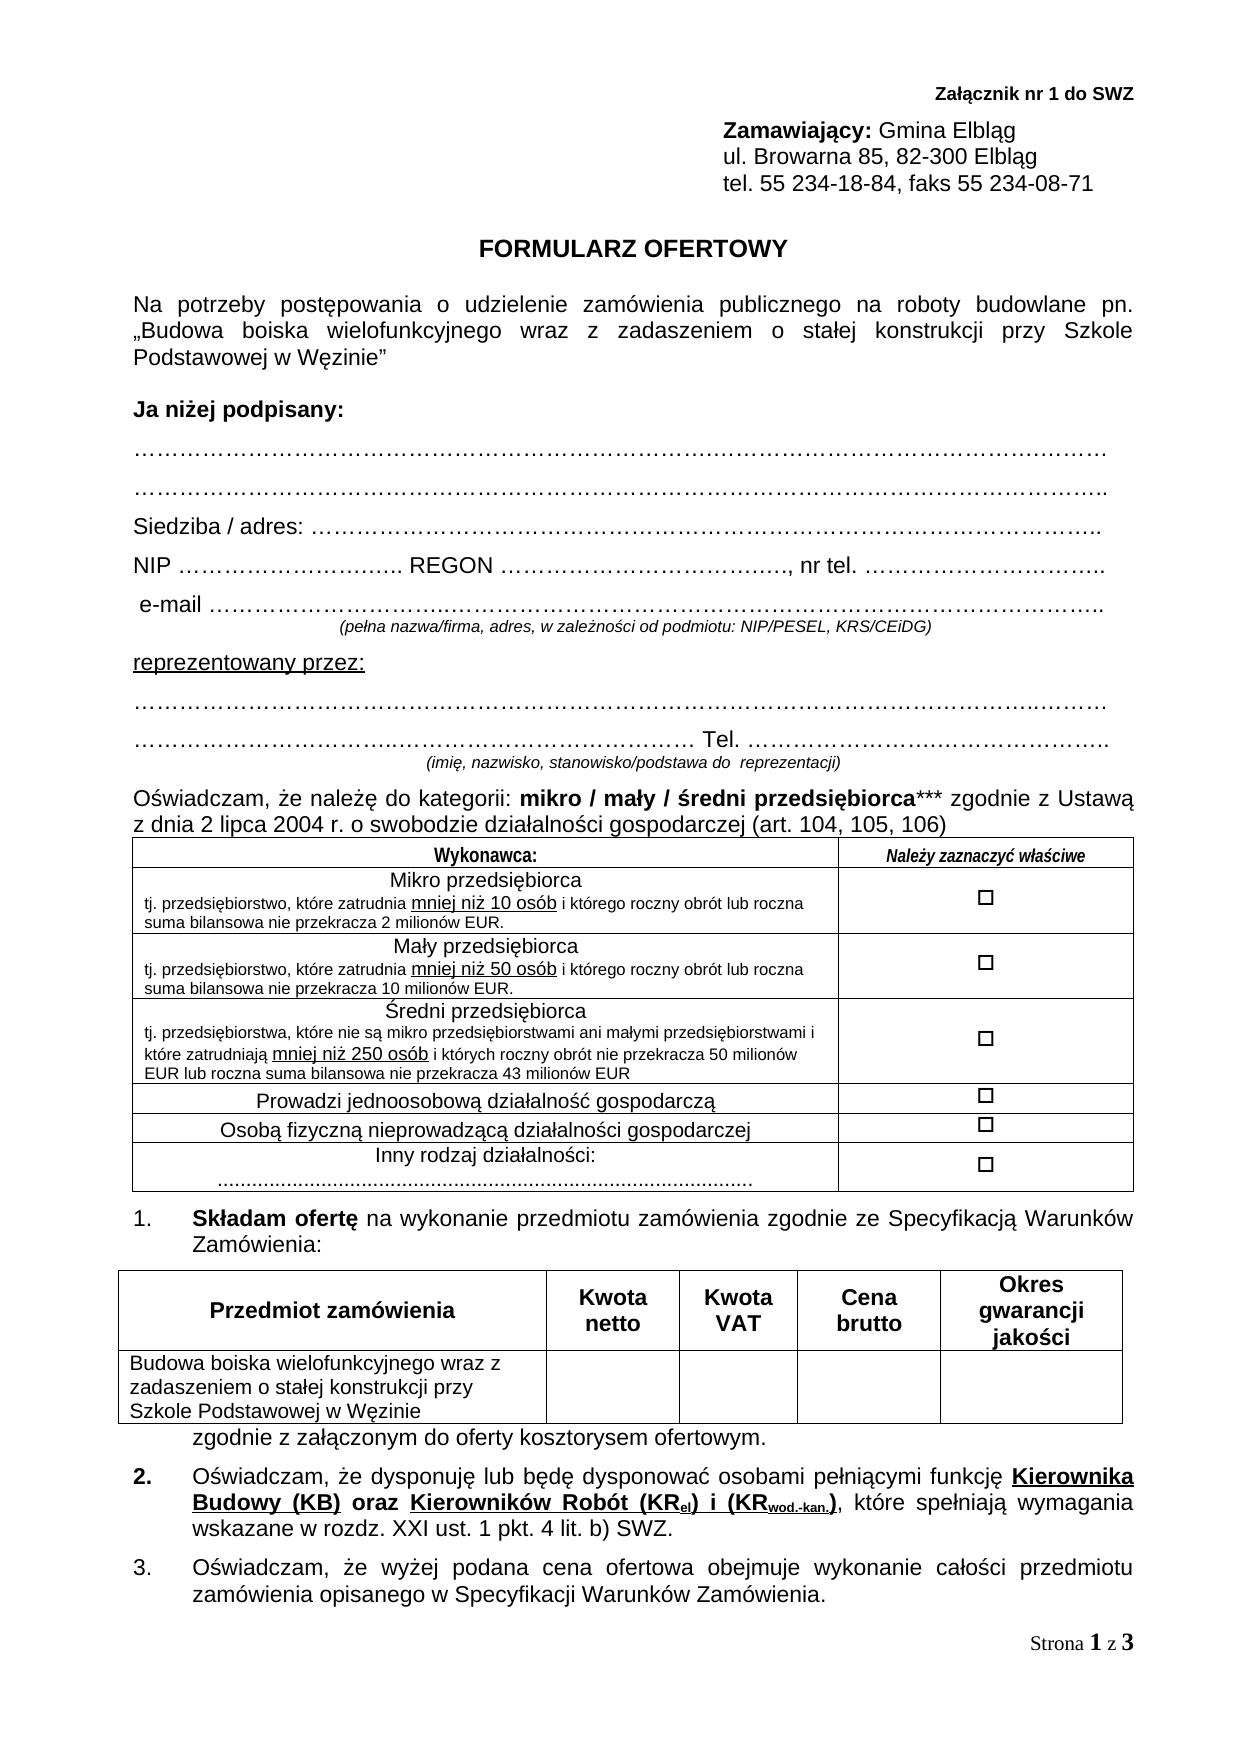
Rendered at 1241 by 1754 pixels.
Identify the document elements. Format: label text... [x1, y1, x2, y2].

text NIP …………………….….. REGON …………………………….…., nr tel. ………………………….. [133, 552, 1134, 578]
text ……………………………..………………………………… Tel. …………………….………………….. [133, 726, 1134, 753]
table_header Przedmiot zamówienia [119, 1271, 546, 1350]
text reprezentowany przez: [133, 649, 1134, 675]
table_cell Mikro przedsiębiorca tj. przedsiębiorstwo, które zatrudnia mniej niż 10 osób i którego roczny obrót lub roczna suma bilansowa nie przekracza 2 milionów EUR. [133, 868, 838, 932]
table_cell [798, 1351, 940, 1423]
table_header Kwota VAT [680, 1271, 797, 1350]
text ul. Browarna 85, 82-300 Elbląg [694, 143, 1134, 169]
text (imię, nazwisko, stanowisko/podstawa do reprezentacji) [133, 753, 1134, 772]
list Składam ofertę na wykonanie przedmiotu zamówienia zgodnie ze Specyfikacją Warunków Zamówienia: [133, 1204, 1134, 1257]
text Na potrzeby postępowania o udzielenie zamówienia publicznego na roboty budowlane pn. „Budowa boiska wielofunkcyjnego wraz z zadaszeniem o stałej konstrukcji przy Szkole Podstawowej w Węzinie” [133, 291, 1134, 370]
text Siedziba / adres: ………………………………………………………………………………………….. [133, 513, 1134, 539]
table_cell Budowa boiska wielofunkcyjnego wraz z zadaszeniem o stałej konstrukcji przy Szkole Podstawowej w Węzinie [119, 1351, 546, 1423]
table_cell [680, 1351, 797, 1423]
table_header Należy zaznaczyć właściwe [839, 838, 1133, 867]
table_cell [839, 934, 1133, 998]
table_header Okres gwarancji jakości [941, 1271, 1122, 1350]
table_cell [839, 1084, 1133, 1112]
text ………………………………………………………………………………………………………..……… [133, 688, 1134, 714]
text (pełna nazwa/firma, adres, w zależności od podmiotu: NIP/PESEL, KRS/CEiDG) [133, 617, 1134, 636]
table_cell [547, 1351, 679, 1423]
table_cell [839, 1114, 1133, 1142]
table_cell Prowadzi jednoosobową działalność gospodarczą [133, 1084, 838, 1112]
list Oświadczam, że dysponuję lub będę dysponować osobami pełniącymi funkcję Kierownika Budowy (KB) oraz Kierowników Robót (KRel) i (KRwod.-kan.), które spełniają wymagania wskazane w rozdz. XXI ust. 1 pkt. 4 lit. b) SWZ. [133, 1463, 1134, 1542]
text ………………………………………………………………….…………………………………….……… [133, 435, 1134, 462]
table_header Cena brutto [798, 1271, 940, 1350]
table_header Kwota netto [547, 1271, 679, 1350]
text Zamawiający: Gmina Elbląg [133, 117, 1134, 143]
table_cell [839, 999, 1133, 1083]
table_cell Średni przedsiębiorca tj. przedsiębiorstwa, które nie są mikro przedsiębiorstwami ani małymi przedsiębiorstwami i które zatrudniają mniej niż 250 osób i których roczny obrót nie przekracza 50 milionów EUR lub roczna suma bilansowa nie przekracza 43 milionów EUR [133, 999, 838, 1083]
text Oświadczam, że należę do kategorii: mikro / mały / średni przedsiębiorca*** zgodnie z Ustawą z dnia 2 lipca 2004 r. o swobodzie działalności gospodarczej (art. 104, 105, 106) [133, 784, 1134, 837]
text Załącznik nr 1 do SWZ [133, 83, 1134, 104]
text e-mail …………………………..………………………………………………………………………….. [133, 591, 1134, 617]
list Oświadczam, że wyżej podana cena ofertowa obejmuje wykonanie całości przedmiotu zamówienia opisanego w Specyfikacji Warunków Zamówienia. [133, 1554, 1134, 1607]
text tel. 55 234-18-84, faks 55 234-08-71 [694, 169, 1134, 196]
table_cell [839, 868, 1133, 932]
list zgodnie z załączonym do oferty kosztorysem ofertowym. [192, 1424, 1134, 1450]
text FORMULARZ OFERTOWY [133, 233, 1134, 262]
table_cell Osobą fizyczną nieprowadzącą działalności gospodarczej [133, 1114, 838, 1142]
table_cell [941, 1351, 1122, 1423]
table_cell [839, 1143, 1133, 1191]
text Ja niżej podpisany: [133, 396, 1134, 423]
table_header Wykonawca: [133, 838, 838, 867]
table_cell Mały przedsiębiorca tj. przedsiębiorstwo, które zatrudnia mniej niż 50 osób i którego roczny obrót lub roczna suma bilansowa nie przekracza 10 milionów EUR. [133, 934, 838, 998]
table_cell Inny rodzaj działalności: ............................................................................................. [133, 1143, 838, 1191]
text ……………………………………………………………………………………………………………….. [133, 474, 1134, 501]
